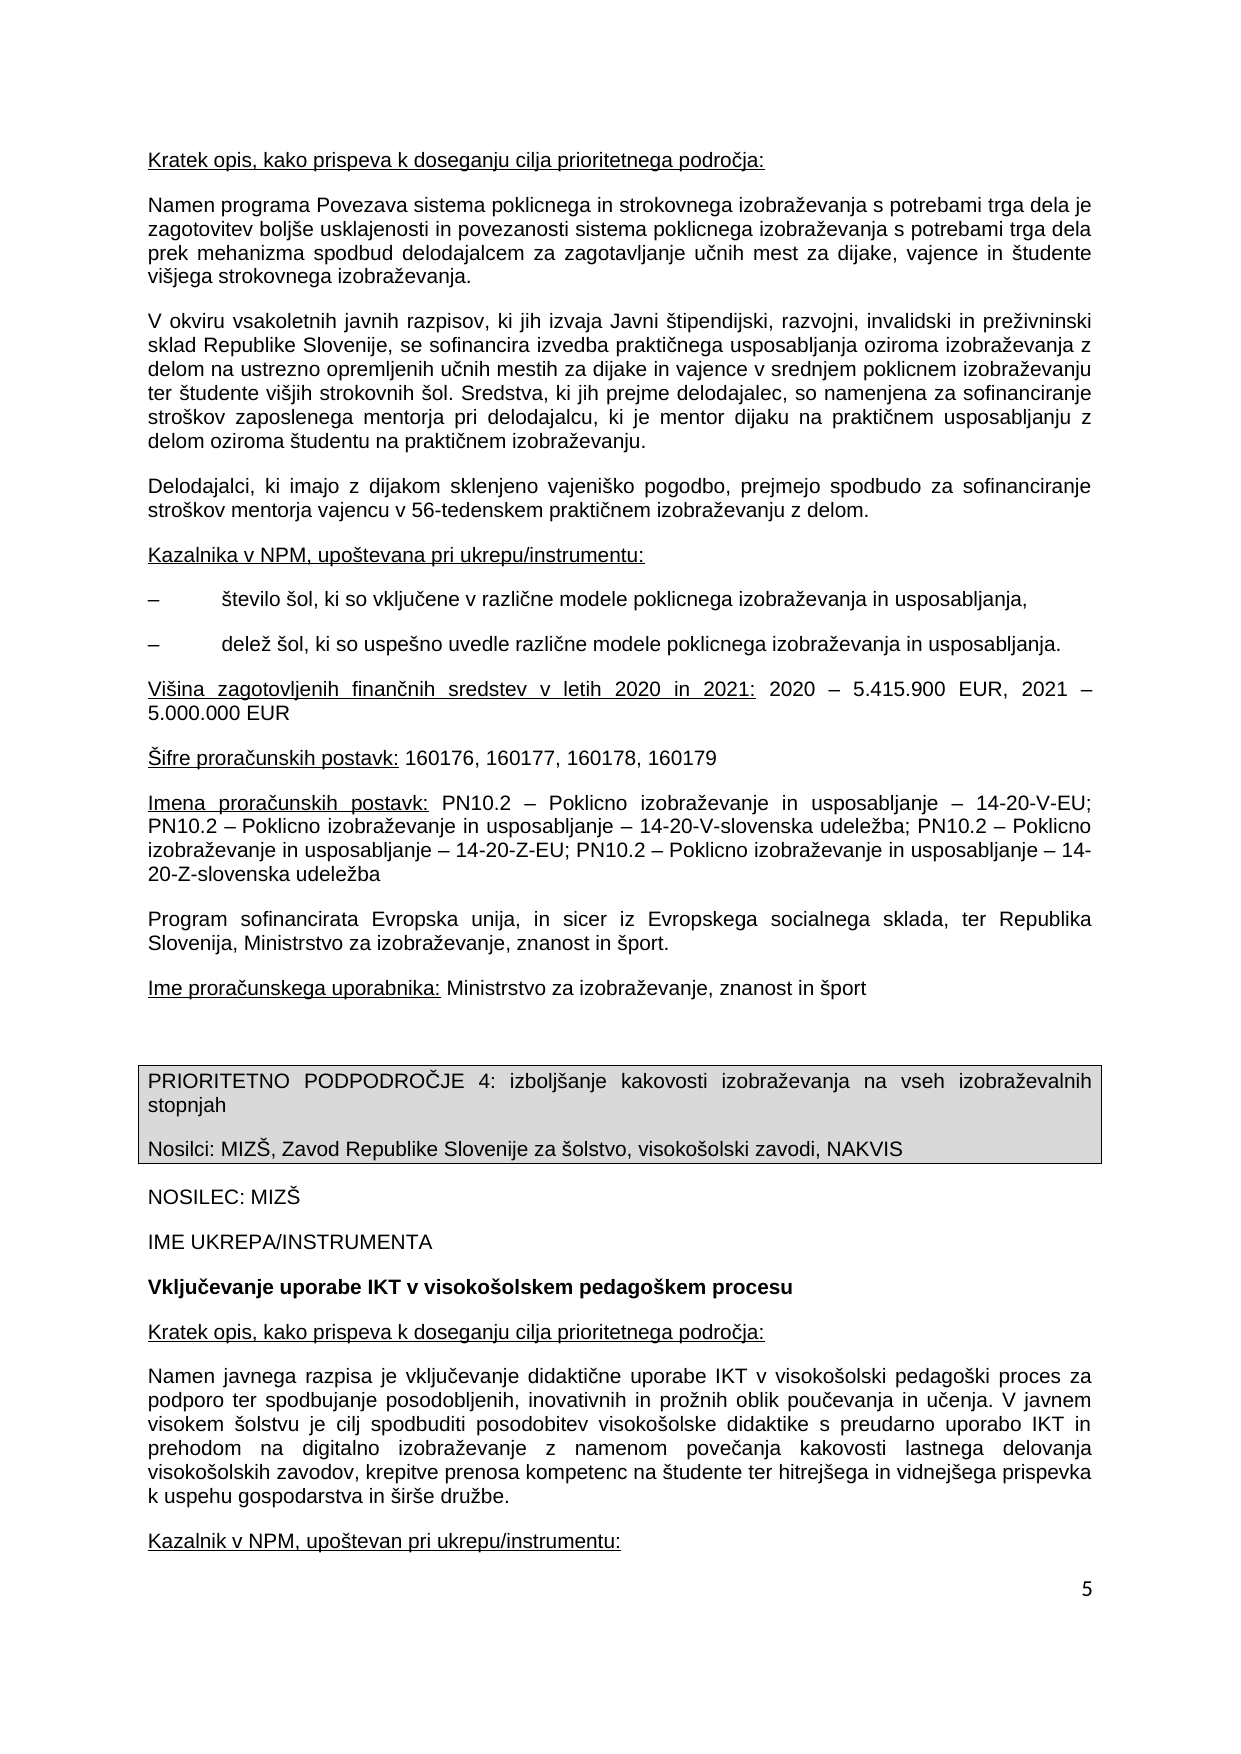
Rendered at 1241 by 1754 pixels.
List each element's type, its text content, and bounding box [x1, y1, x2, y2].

text Nosilci: MIZŠ, Zavod Republike Slovenije za šolstvo, visokošolski zavodi, NAKVIS [139, 1134, 1101, 1163]
text Delodajalci, ki imajo z dijakom sklenjeno vajeniško pogodbo, prejmejo spodbudo za sofinanciranje stroškov mentorja vajencu v 56-tedenskem praktičnem izobraževanju z delom. [148, 474, 1093, 522]
text Namen programa Povezava sistema poklicnega in strokovnega izobraževanja s potrebami trga dela je zagotovitev boljše usklajenosti in povezanosti sistema poklicnega izobraževanja s potrebami trga dela prek mehanizma spodbud delodajalcem za zagotavljanje učnih mest za dijake, vajence in študente višjega strokovnega izobraževanja. [148, 192, 1093, 288]
text Vključevanje uporabe IKT v visokošolskem pedagoškem procesu [148, 1275, 1093, 1299]
text PRIORITETNO PODPODROČJE 4: izboljšanje kakovosti izobraževanja na vseh izobraževalnih stopnjah [139, 1066, 1101, 1116]
text Ime proračunskega uporabnika: Ministrstvo za izobraževanje, znanost in šport [148, 976, 1093, 1000]
text Kratek opis, kako prispeva k doseganju cilja prioritetnega področja: [148, 1319, 1093, 1343]
text Kazalnika v NPM, upoštevana pri ukrepu/instrumentu: [148, 542, 1093, 566]
text Imena proračunskih postavk: PN10.2 – Poklicno izobraževanje in usposabljanje – 14-20-V-EU; PN10.2 – Poklicno izobraževanje in usposabljanje – 14-20-V-slovenska udeležba; PN10.2 – Poklicno izobraževanje in usposabljanje – 14-20-Z-EU; PN10.2 – Poklicno izobraževanje in usposabljanje – 14-20-Z-slovenska udeležba [148, 790, 1093, 886]
text Program sofinancirata Evropska unija, in sicer iz Evropskega socialnega sklada, ter Republika Slovenija, Ministrstvo za izobraževanje, znanost in šport. [148, 907, 1093, 955]
text Šifre proračunskih postavk: 160176, 160177, 160178, 160179 [148, 746, 1093, 769]
text – delež šol, ki so uspešno uvedle različne modele poklicnega izobraževanja in usposabljanja. [148, 632, 1093, 656]
text Višina zagotovljenih finančnih sredstev v letih 2020 in 2021: 2020 – 5.415.900 EUR, 2021 – 5.000.000 EUR [148, 677, 1093, 725]
text V okviru vsakoletnih javnih razpisov, ki jih izvaja Javni štipendijski, razvojni, invalidski in preživninski sklad Republike Slovenije, se sofinancira izvedba praktičnega usposabljanja oziroma izobraževanja z delom na ustrezno opremljenih učnih mestih za dijake in vajence v srednjem poklicnem izobraževanju ter študente višjih strokovnih šol. Sredstva, ki jih prejme delodajalec, so namenjena za sofinanciranje stroškov zaposlenega mentorja pri delodajalcu, ki je mentor dijaku na praktičnem usposabljanju z delom oziroma študentu na praktičnem izobraževanju. [148, 309, 1093, 453]
text Kratek opis, kako prispeva k doseganju cilja prioritetnega področja: [148, 148, 1093, 172]
text IME UKREPA/INSTRUMENTA [148, 1230, 1093, 1254]
text NOSILEC: MIZŠ [148, 1185, 1093, 1209]
text Namen javnega razpisa je vključevanje didaktične uporabe IKT v visokošolski pedagoški proces za podporo ter spodbujanje posodobljenih, inovativnih in prožnih oblik poučevanja in učenja. V javnem visokem šolstvu je cilj spodbuditi posodobitev visokošolske didaktike s preudarno uporabo IKT in prehodom na digitalno izobraževanje z namenom povečanja kakovosti lastnega delovanja visokošolskih zavodov, krepitve prenosa kompetenc na študente ter hitrejšega in vidnejšega prispevka k uspehu gospodarstva in širše družbe. [148, 1364, 1093, 1508]
text Kazalnik v NPM, upoštevan pri ukrepu/instrumentu: [148, 1529, 1093, 1553]
text – število šol, ki so vključene v različne modele poklicnega izobraževanja in usposabljanja, [148, 587, 1093, 611]
